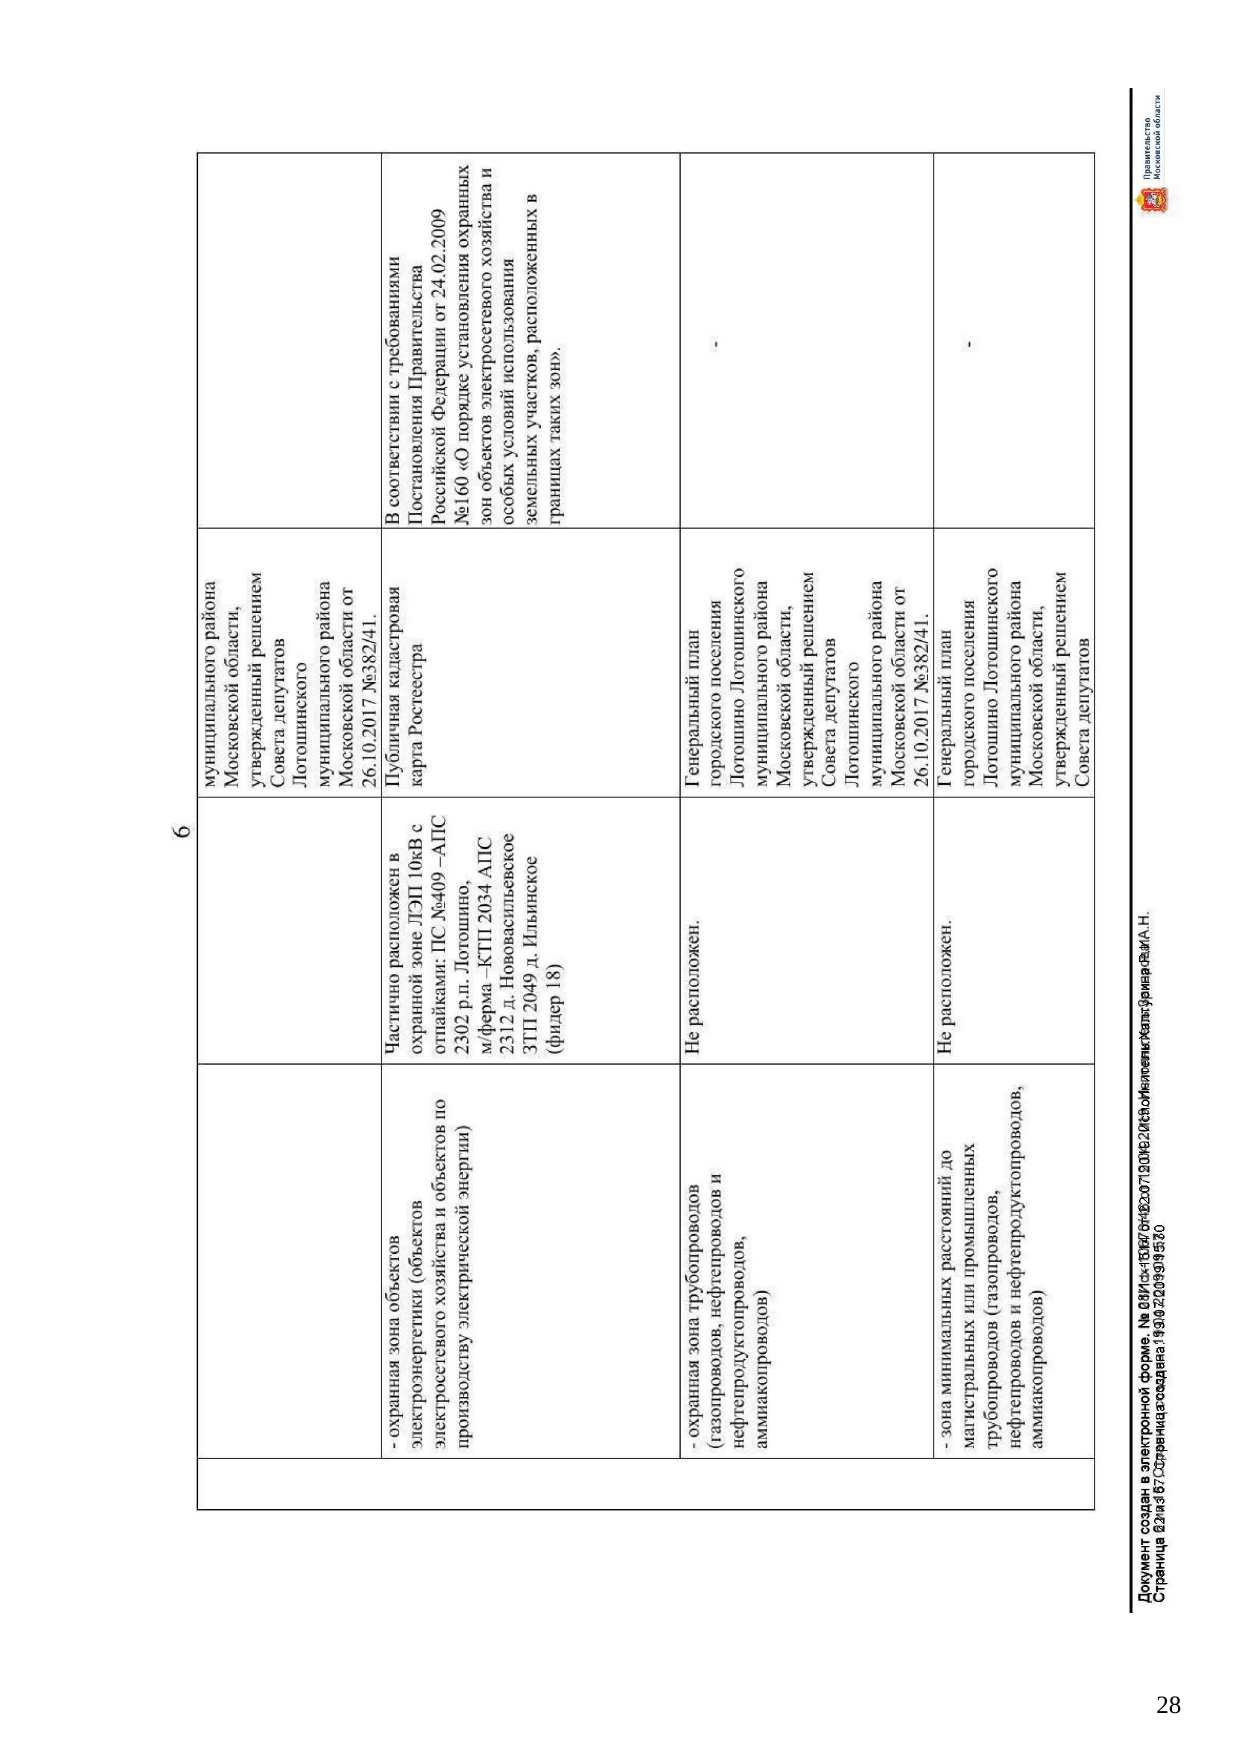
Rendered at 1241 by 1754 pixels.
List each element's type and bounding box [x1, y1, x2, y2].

picture [103, 88, 1182, 1613]
